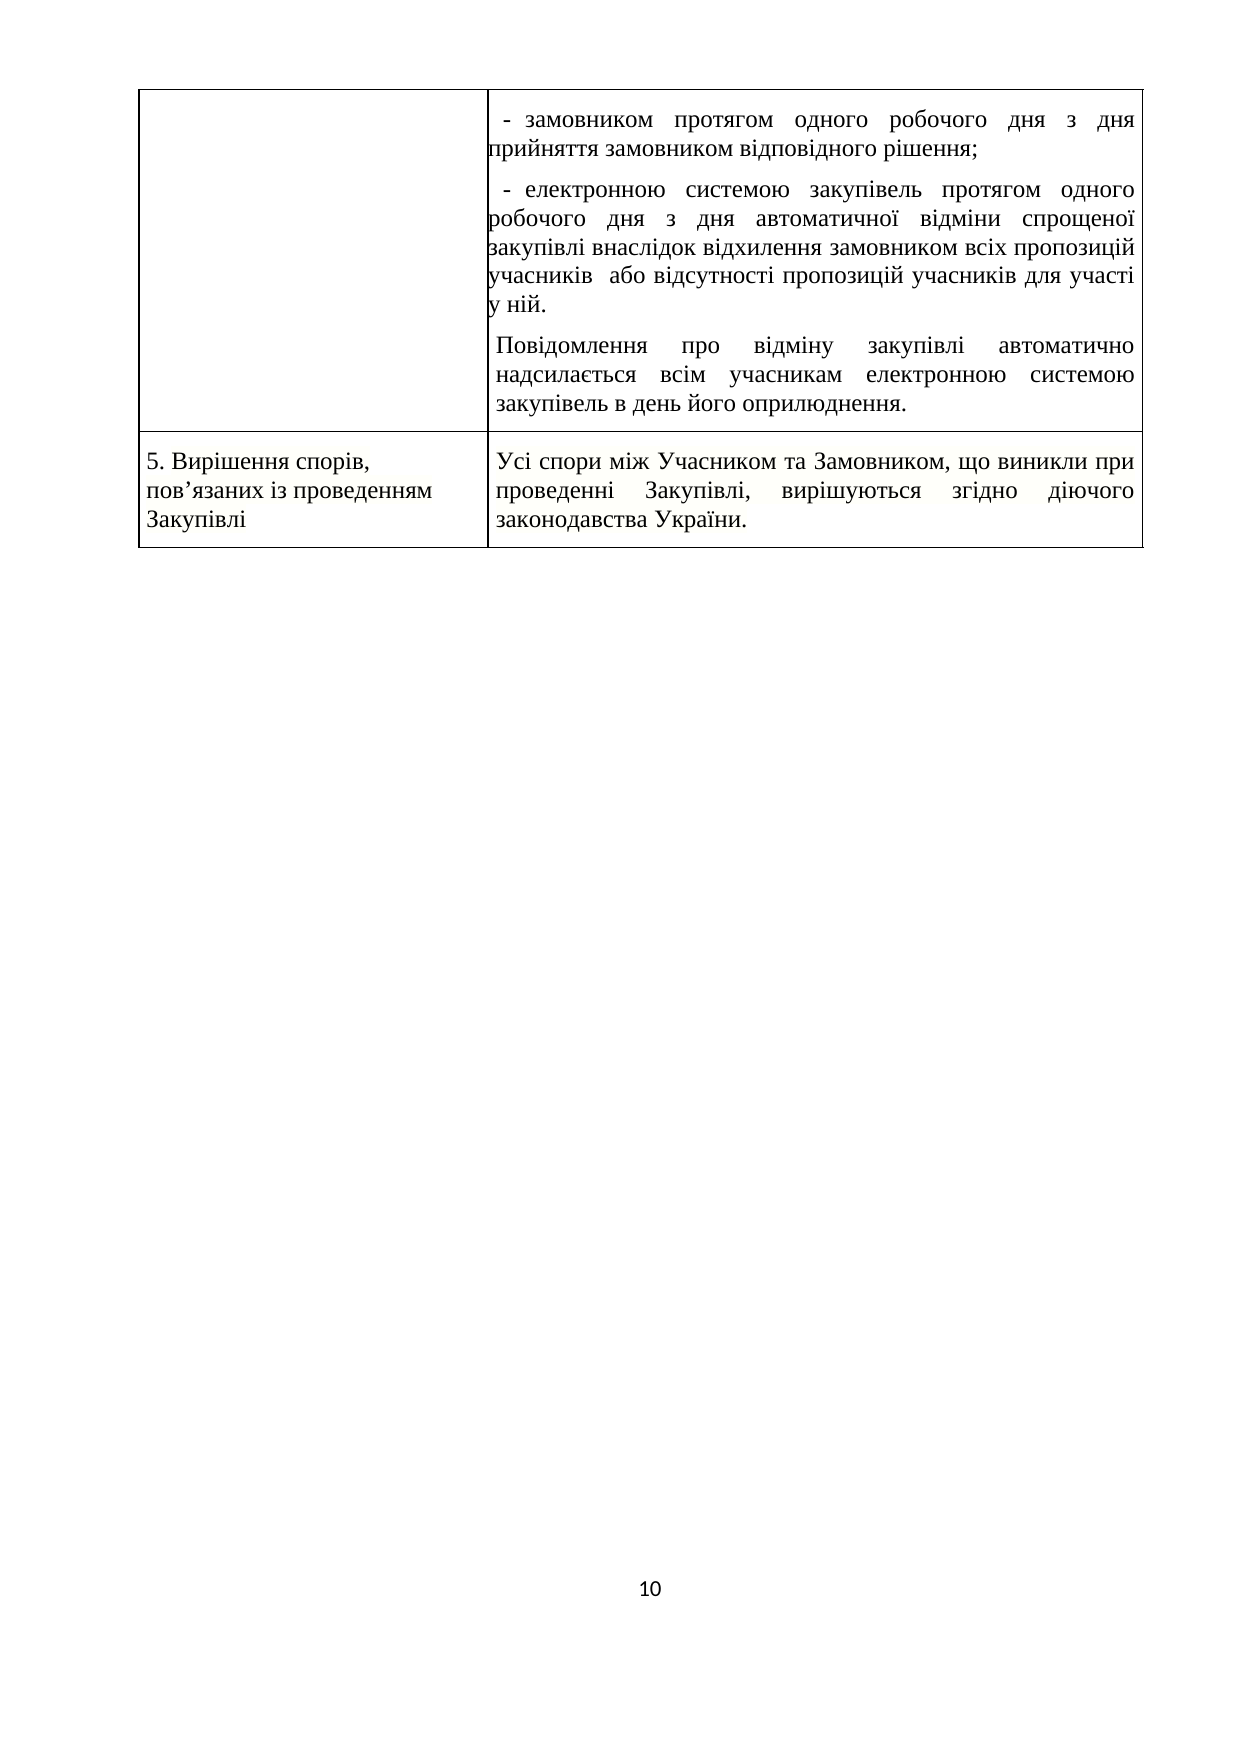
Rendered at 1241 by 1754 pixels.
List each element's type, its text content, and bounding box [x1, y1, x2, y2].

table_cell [489, 90, 1142, 431]
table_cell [140, 90, 487, 431]
table_cell 5. Вирішення спорів, пов’язаних із проведенням Закупівлі [140, 432, 487, 547]
table_cell Усі спори між Учасником та Замовником, що виникли при проведенні Закупівлі, вирішуються згідно діючого законодавства України. [489, 432, 1142, 547]
